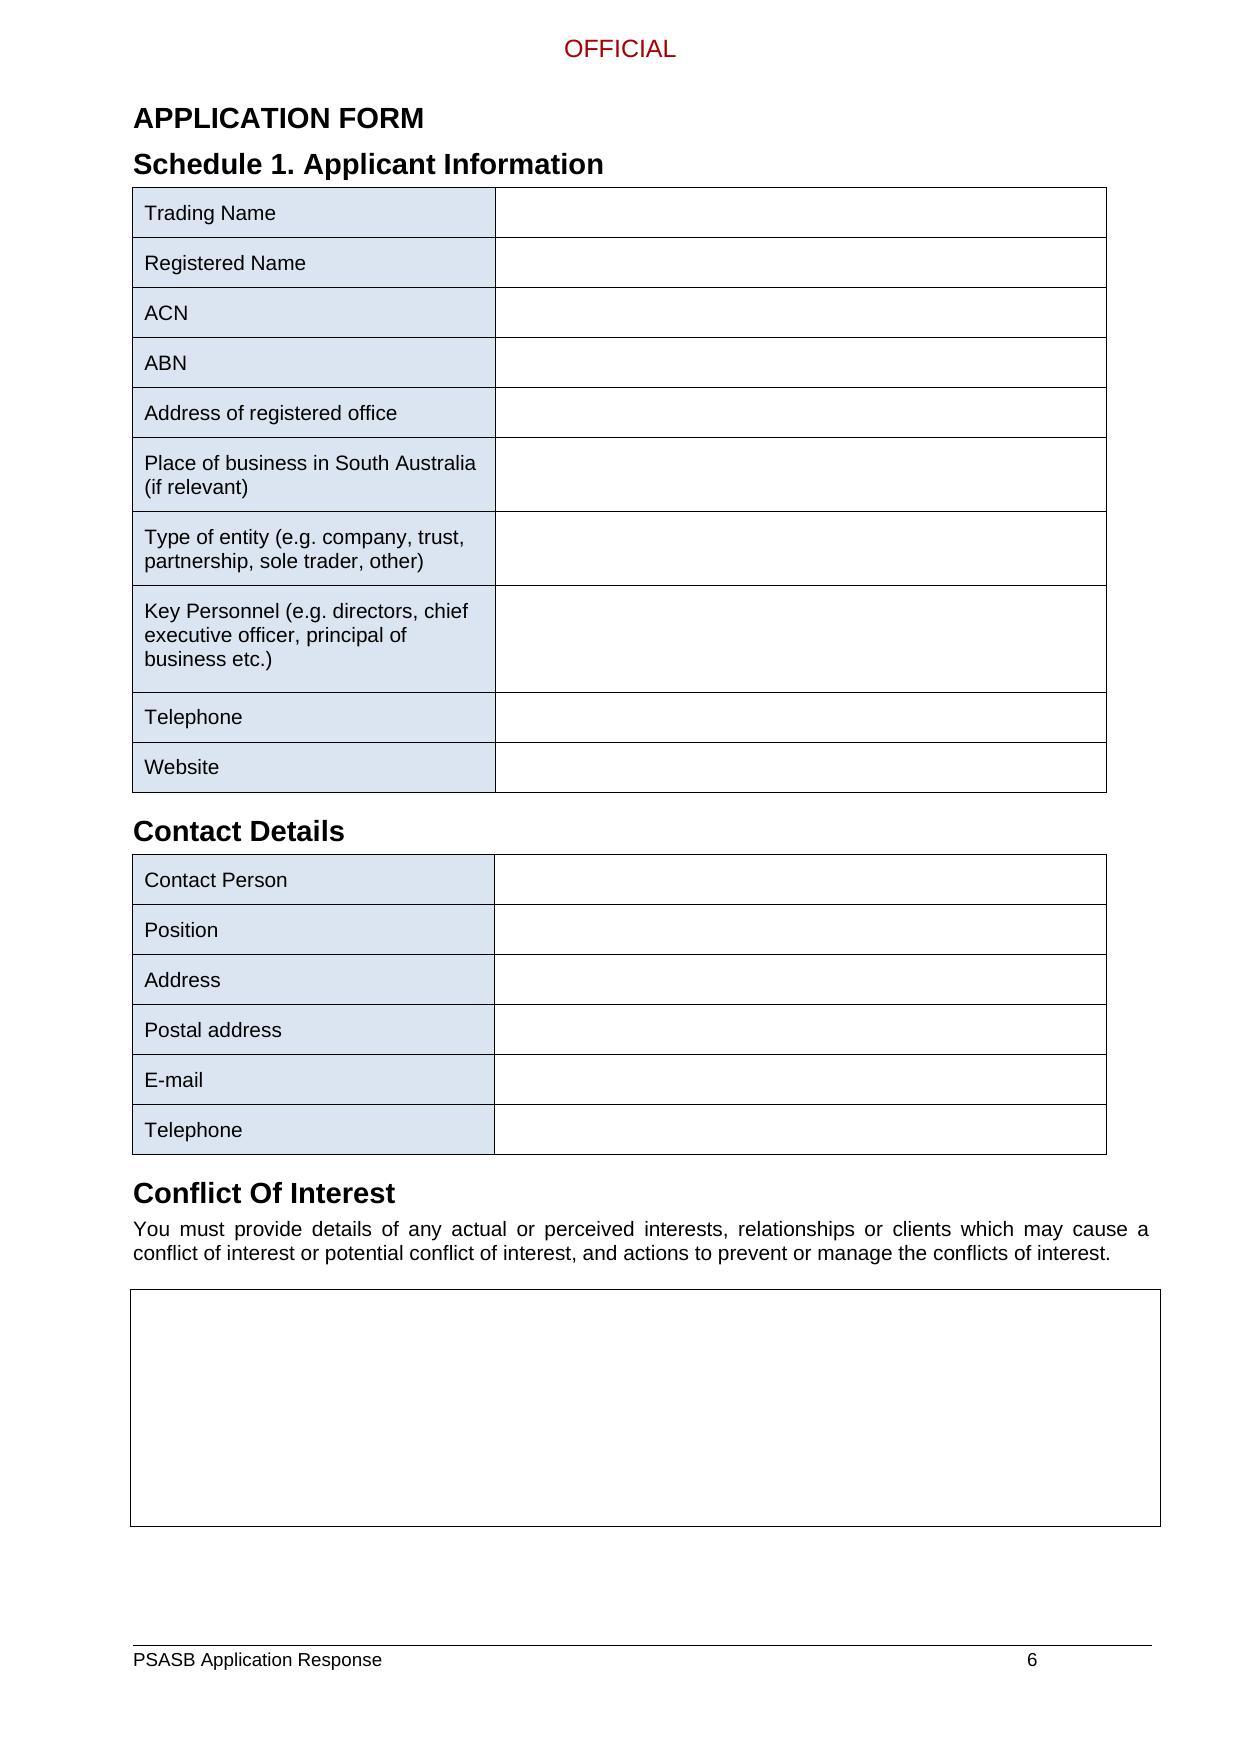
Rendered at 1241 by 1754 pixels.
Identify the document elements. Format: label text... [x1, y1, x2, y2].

table_cell [495, 1005, 1106, 1054]
table_cell [495, 905, 1106, 954]
table_cell E-mail [133, 1055, 494, 1104]
table_cell [495, 1105, 1106, 1154]
table_cell [496, 238, 1106, 287]
table_cell Postal address [133, 1005, 494, 1054]
table_cell Address [133, 955, 494, 1004]
table_cell Place of business in South Australia (if relevant) [133, 438, 495, 511]
table_cell [496, 512, 1106, 585]
table_cell [496, 338, 1106, 387]
text APPLICATION FORM [133, 101, 1152, 135]
table_cell [496, 743, 1106, 792]
table_cell [496, 693, 1106, 742]
table_cell Website [133, 743, 495, 792]
table_cell [496, 388, 1106, 437]
table_cell Position [133, 905, 494, 954]
table_cell Type of entity (e.g. company, trust, partnership, sole trader, other) [133, 512, 495, 585]
table_cell [496, 438, 1106, 511]
table_cell Key Personnel (e.g. directors, chief executive officer, principal of business etc.) [133, 586, 495, 692]
table_cell Telephone [133, 693, 495, 742]
table_header Contact Person [133, 855, 494, 904]
table_header [496, 188, 1106, 237]
table_cell [496, 586, 1106, 692]
table_cell ACN [133, 288, 495, 337]
text You must provide details of any actual or perceived interests, relationships or clients which may cause a conflict of interest or potential conflict of interest, and actions to prevent or manage the conflicts of interest. [133, 1216, 1152, 1264]
table_header Trading Name [133, 188, 495, 237]
table_cell Telephone [133, 1105, 494, 1154]
table_cell [495, 1055, 1106, 1104]
text Contact Details [133, 814, 1152, 848]
table_cell ABN [133, 338, 495, 387]
table_header [495, 855, 1106, 904]
table_cell Address of registered office [133, 388, 495, 437]
table_cell [496, 288, 1106, 337]
table_cell [495, 955, 1106, 1004]
text Schedule 1. Applicant Information [133, 147, 1152, 181]
table_cell Registered Name [133, 238, 495, 287]
text Conflict Of Interest [133, 1177, 1152, 1210]
